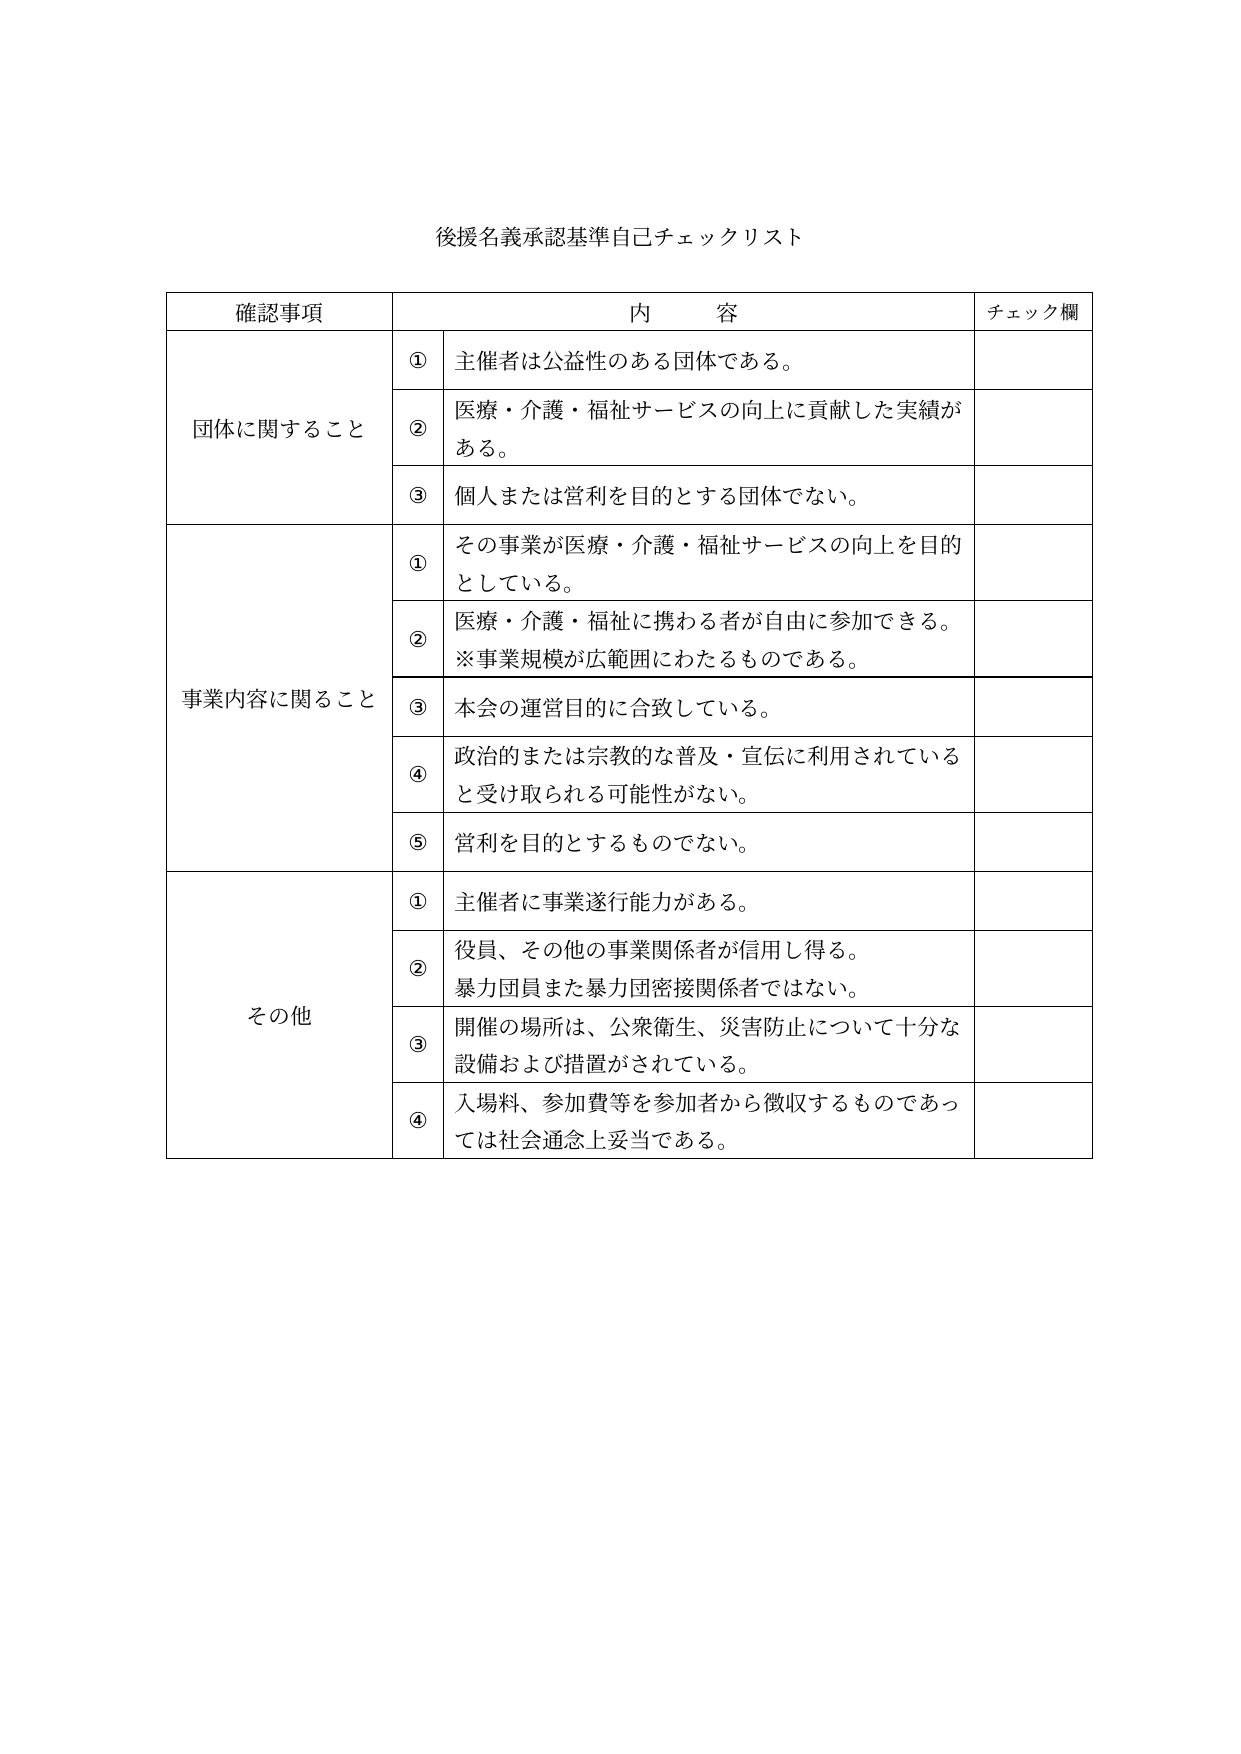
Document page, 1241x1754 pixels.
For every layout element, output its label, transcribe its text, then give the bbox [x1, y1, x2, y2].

table_cell 医療・介護・福祉サービスの向上に貢献した実績がある。 [444, 390, 974, 465]
table_cell 政治的または宗教的な普及・宣伝に利用されていると受け取られる可能性がない。 [444, 737, 974, 812]
table_cell [975, 390, 1092, 465]
table_cell [975, 813, 1092, 871]
table_header チェック欄 [975, 293, 1092, 330]
table_cell [975, 601, 1092, 676]
table_cell [975, 737, 1092, 812]
table_cell 個人または営利を目的とする団体でない。 [444, 466, 974, 524]
table_cell [975, 678, 1092, 736]
table_header 確認事項 [167, 293, 392, 330]
table_cell ② [393, 601, 443, 676]
table_cell [975, 525, 1092, 600]
table_cell 団体に関すること [167, 331, 392, 524]
table_cell ① [393, 872, 443, 930]
table_cell [975, 931, 1092, 1006]
table_cell ⑤ [393, 813, 443, 871]
table_cell ① [393, 331, 443, 389]
table_cell ④ [393, 1083, 443, 1158]
table_cell 主催者は公益性のある団体である。 [444, 331, 974, 389]
text 後援名義承認基準自己チェックリスト [177, 217, 1063, 254]
table_cell ③ [393, 466, 443, 524]
table_cell その事業が医療・介護・福祉サービスの向上を目的としている。 [444, 525, 974, 600]
table_cell [975, 1007, 1092, 1082]
table_cell 事業内容に関ること [167, 525, 392, 871]
table_cell ② [393, 390, 443, 465]
table_cell ④ [393, 737, 443, 812]
table_cell 主催者に事業遂行能力がある。 [444, 872, 974, 930]
table_cell ① [393, 525, 443, 600]
table_header 内 容 [393, 293, 974, 330]
table_cell [975, 872, 1092, 930]
table_cell その他 [167, 872, 392, 1158]
table_cell 開催の場所は、公衆衛生、災害防止について十分な設備および措置がされている。 [444, 1007, 974, 1082]
table_cell 本会の運営目的に合致している。 [444, 678, 974, 736]
table_cell 医療・介護・福祉に携わる者が自由に参加できる。※事業規模が広範囲にわたるものである。 [444, 601, 974, 676]
table_cell ② [393, 931, 443, 1006]
table_cell 営利を目的とするものでない。 [444, 813, 974, 871]
table_cell [975, 331, 1092, 389]
table_cell [975, 1083, 1092, 1158]
table_cell ③ [393, 1007, 443, 1082]
table_cell [975, 466, 1092, 524]
table_cell ③ [393, 678, 443, 736]
table_cell 役員、その他の事業関係者が信用し得る。 暴力団員また暴力団密接関係者ではない。 [444, 931, 974, 1006]
table_cell 入場料、参加費等を参加者から徴収するものであっては社会通念上妥当である。 [444, 1083, 974, 1158]
